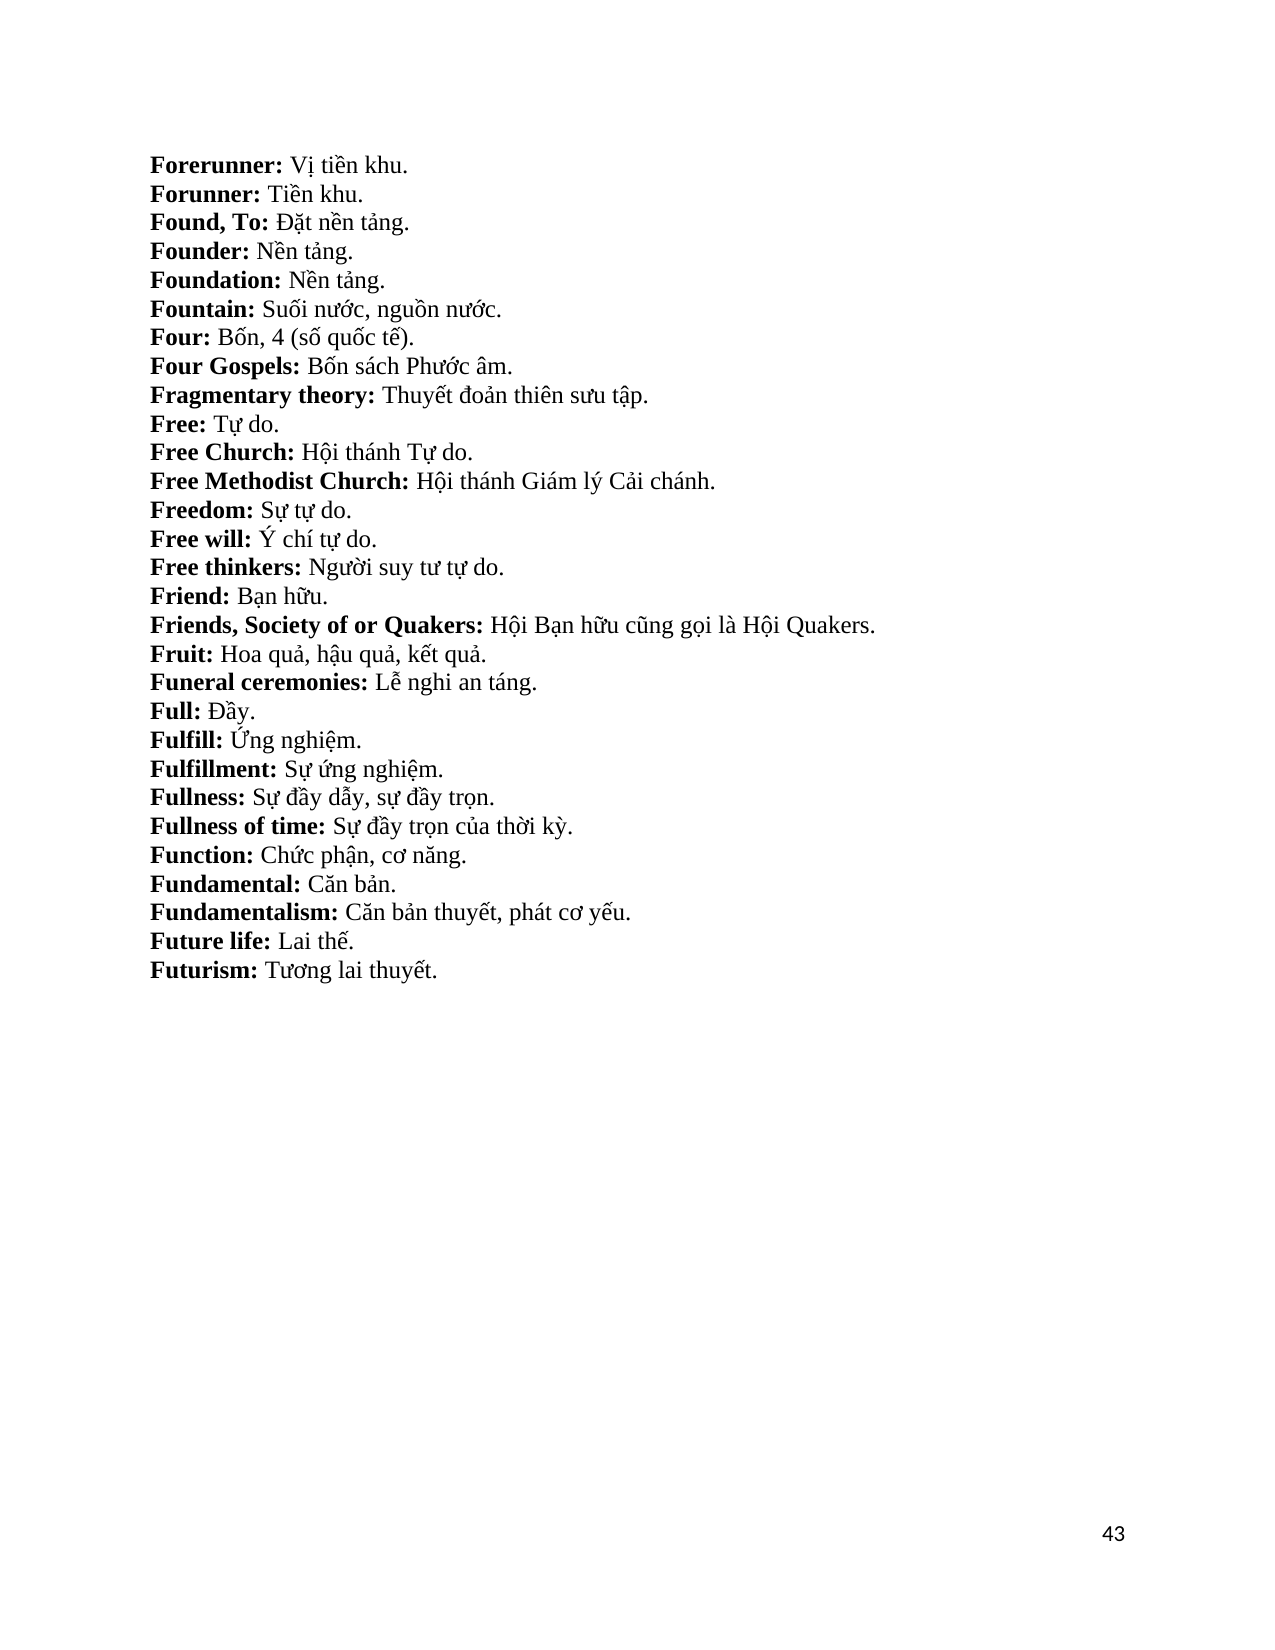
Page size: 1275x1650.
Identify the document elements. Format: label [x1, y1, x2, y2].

text [150, 150, 1125, 984]
